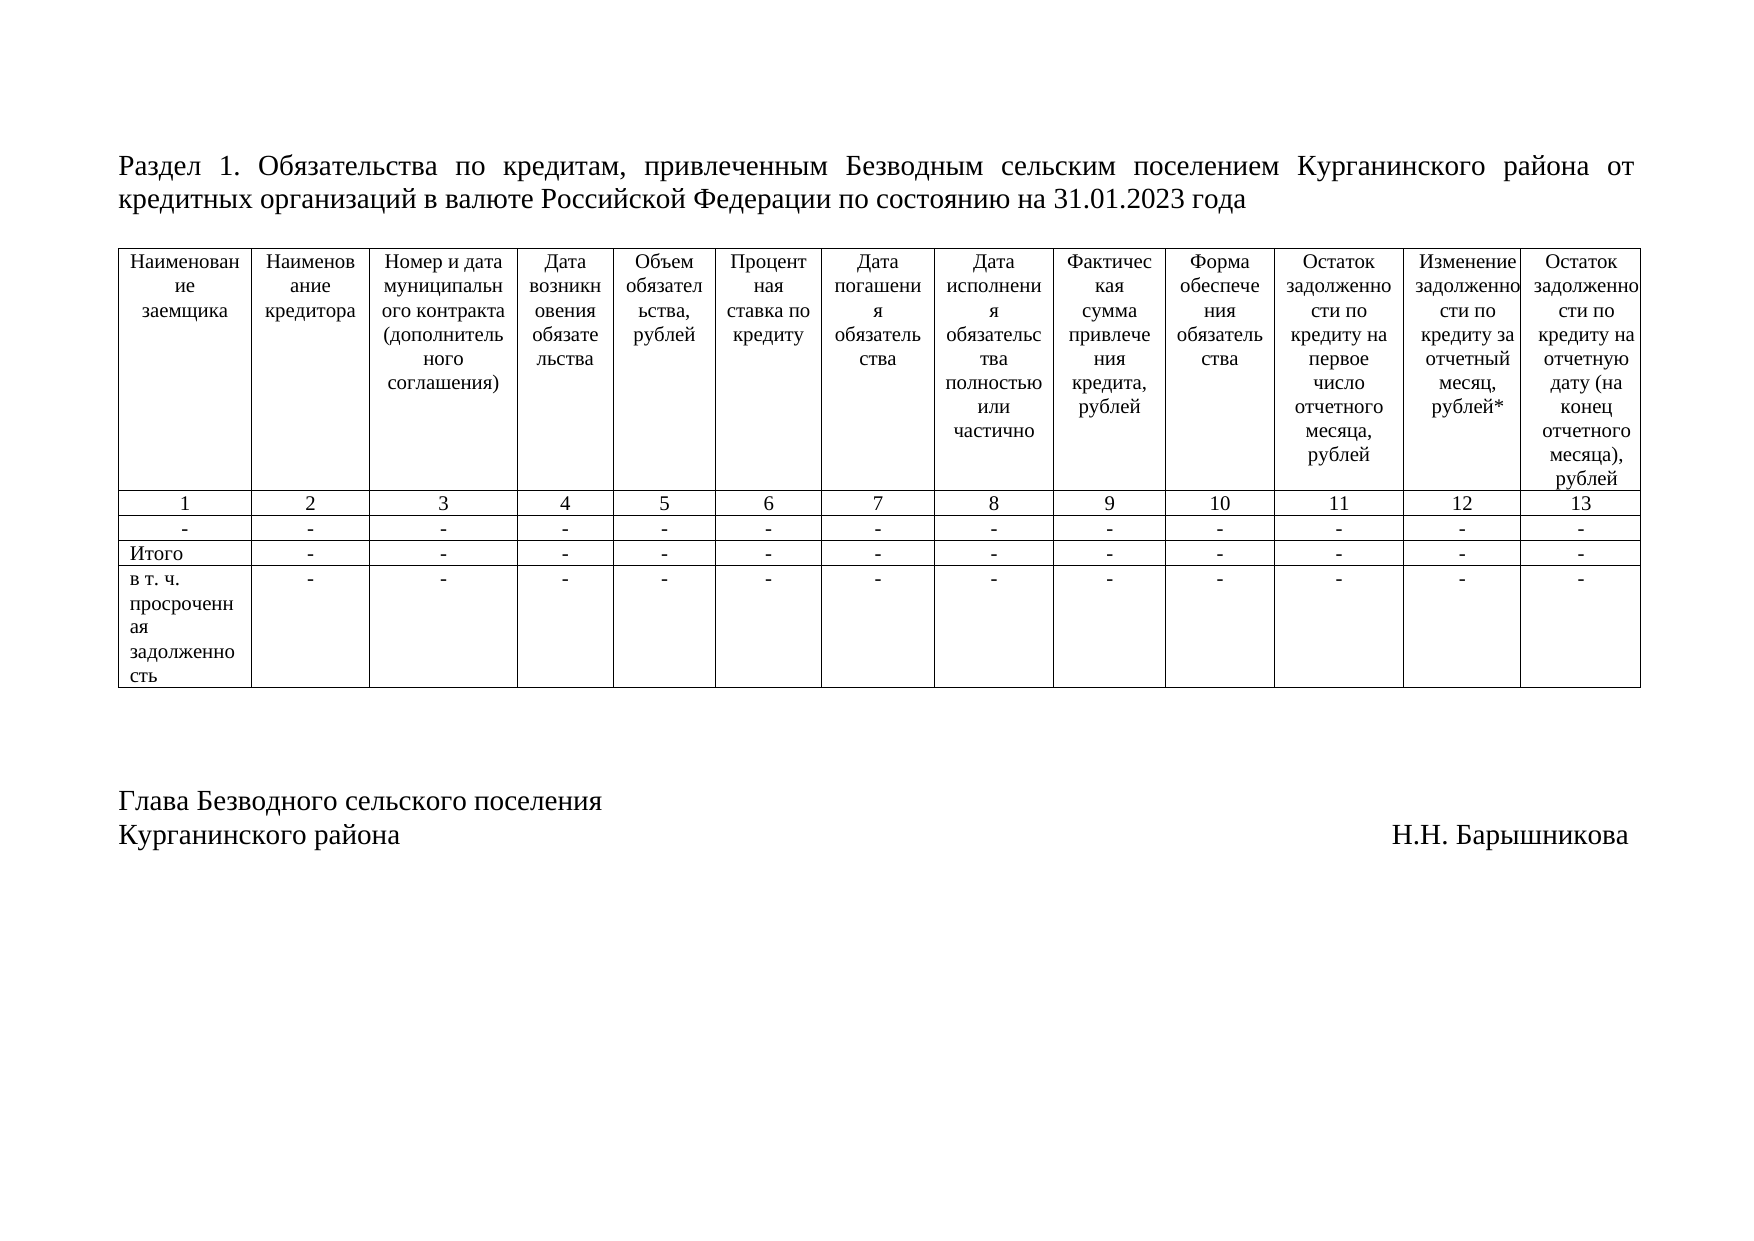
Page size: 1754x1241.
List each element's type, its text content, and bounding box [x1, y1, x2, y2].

table_cell 6 [716, 491, 821, 515]
text Раздел 1. Обязательства по кредитам, привлеченным Безводным сельским поселением Курганинского района от кредитных организаций в валюте Российской Федерации по состоянию на 31.01.2023 года [118, 148, 1636, 215]
table_cell - [119, 516, 251, 540]
table_cell - [252, 516, 369, 540]
table_cell 1 [119, 491, 251, 515]
table_cell 10 [1166, 491, 1274, 515]
table_cell - [518, 541, 613, 565]
table_cell 5 [614, 491, 715, 515]
table_cell - [935, 541, 1053, 565]
table_header Наименование заемщика [119, 249, 251, 490]
table_header Дата погашения обязательства [822, 249, 934, 490]
text Глава Безводного сельского поселения [118, 783, 1636, 817]
table_cell 12 [1404, 491, 1520, 515]
table_cell - [518, 566, 613, 687]
table_cell Итого [119, 541, 251, 565]
table_cell 2 [252, 491, 369, 515]
table_cell - [1166, 516, 1274, 540]
table_header Процентная ставка по кредиту [716, 249, 821, 490]
table_cell - [716, 516, 821, 540]
table_cell - [1521, 541, 1640, 565]
table_cell - [1054, 566, 1165, 687]
table_cell 9 [1054, 491, 1165, 515]
table_cell - [1054, 541, 1165, 565]
table_cell 11 [1275, 491, 1403, 515]
table_cell - [1275, 516, 1403, 540]
table_cell - [1275, 566, 1403, 687]
table_cell 13 [1521, 491, 1640, 515]
table_cell - [716, 566, 821, 687]
table_cell - [252, 541, 369, 565]
table_cell - [1404, 516, 1520, 540]
table_cell - [252, 566, 369, 687]
table_cell - [1054, 516, 1165, 540]
table_cell - [370, 516, 517, 540]
table_cell - [1166, 541, 1274, 565]
text Курганинского района Н.Н. Барышникова [118, 817, 1636, 851]
table_cell - [935, 566, 1053, 687]
table_cell 8 [935, 491, 1053, 515]
table_cell 3 [370, 491, 517, 515]
table_cell - [822, 566, 934, 687]
table_cell - [1275, 541, 1403, 565]
table_cell - [614, 566, 715, 687]
table_cell - [822, 541, 934, 565]
table_header Дата исполнения обязательства полностью или частично [935, 249, 1053, 490]
table_cell - [370, 541, 517, 565]
table_header Номер и дата муниципального контракта (дополнительного соглашения) [370, 249, 517, 490]
table_cell - [1521, 566, 1640, 687]
table_cell - [614, 516, 715, 540]
table_header Дата возникновения обязательства [518, 249, 613, 490]
table_cell 4 [518, 491, 613, 515]
table_header Объем обязательства, рублей [614, 249, 715, 490]
table_cell - [1404, 541, 1520, 565]
table_cell - [518, 516, 613, 540]
table_cell - [1521, 516, 1640, 540]
table_cell - [822, 516, 934, 540]
table_cell 7 [822, 491, 934, 515]
table_cell - [1404, 566, 1520, 687]
table_cell - [716, 541, 821, 565]
table_header Остаток задолженности по кредиту на первое число отчетного месяца, рублей [1275, 249, 1403, 490]
table_header Форма обеспечения обязательства [1166, 249, 1274, 490]
table_cell - [935, 516, 1053, 540]
table_cell в т. ч. просроченная задолженность [119, 566, 251, 687]
table_cell - [614, 541, 715, 565]
table_cell - [370, 566, 517, 687]
table_header Остаток задолженности по кредиту на отчетную дату (на конец отчетного месяца), рублей [1521, 249, 1640, 490]
table_header Изменение задолженности по кредиту за отчетный месяц, рублей* [1404, 249, 1520, 490]
table_cell - [1166, 566, 1274, 687]
table_header Наименование кредитора [252, 249, 369, 490]
table_header Фактическая сумма привлечения кредита, рублей [1054, 249, 1165, 490]
